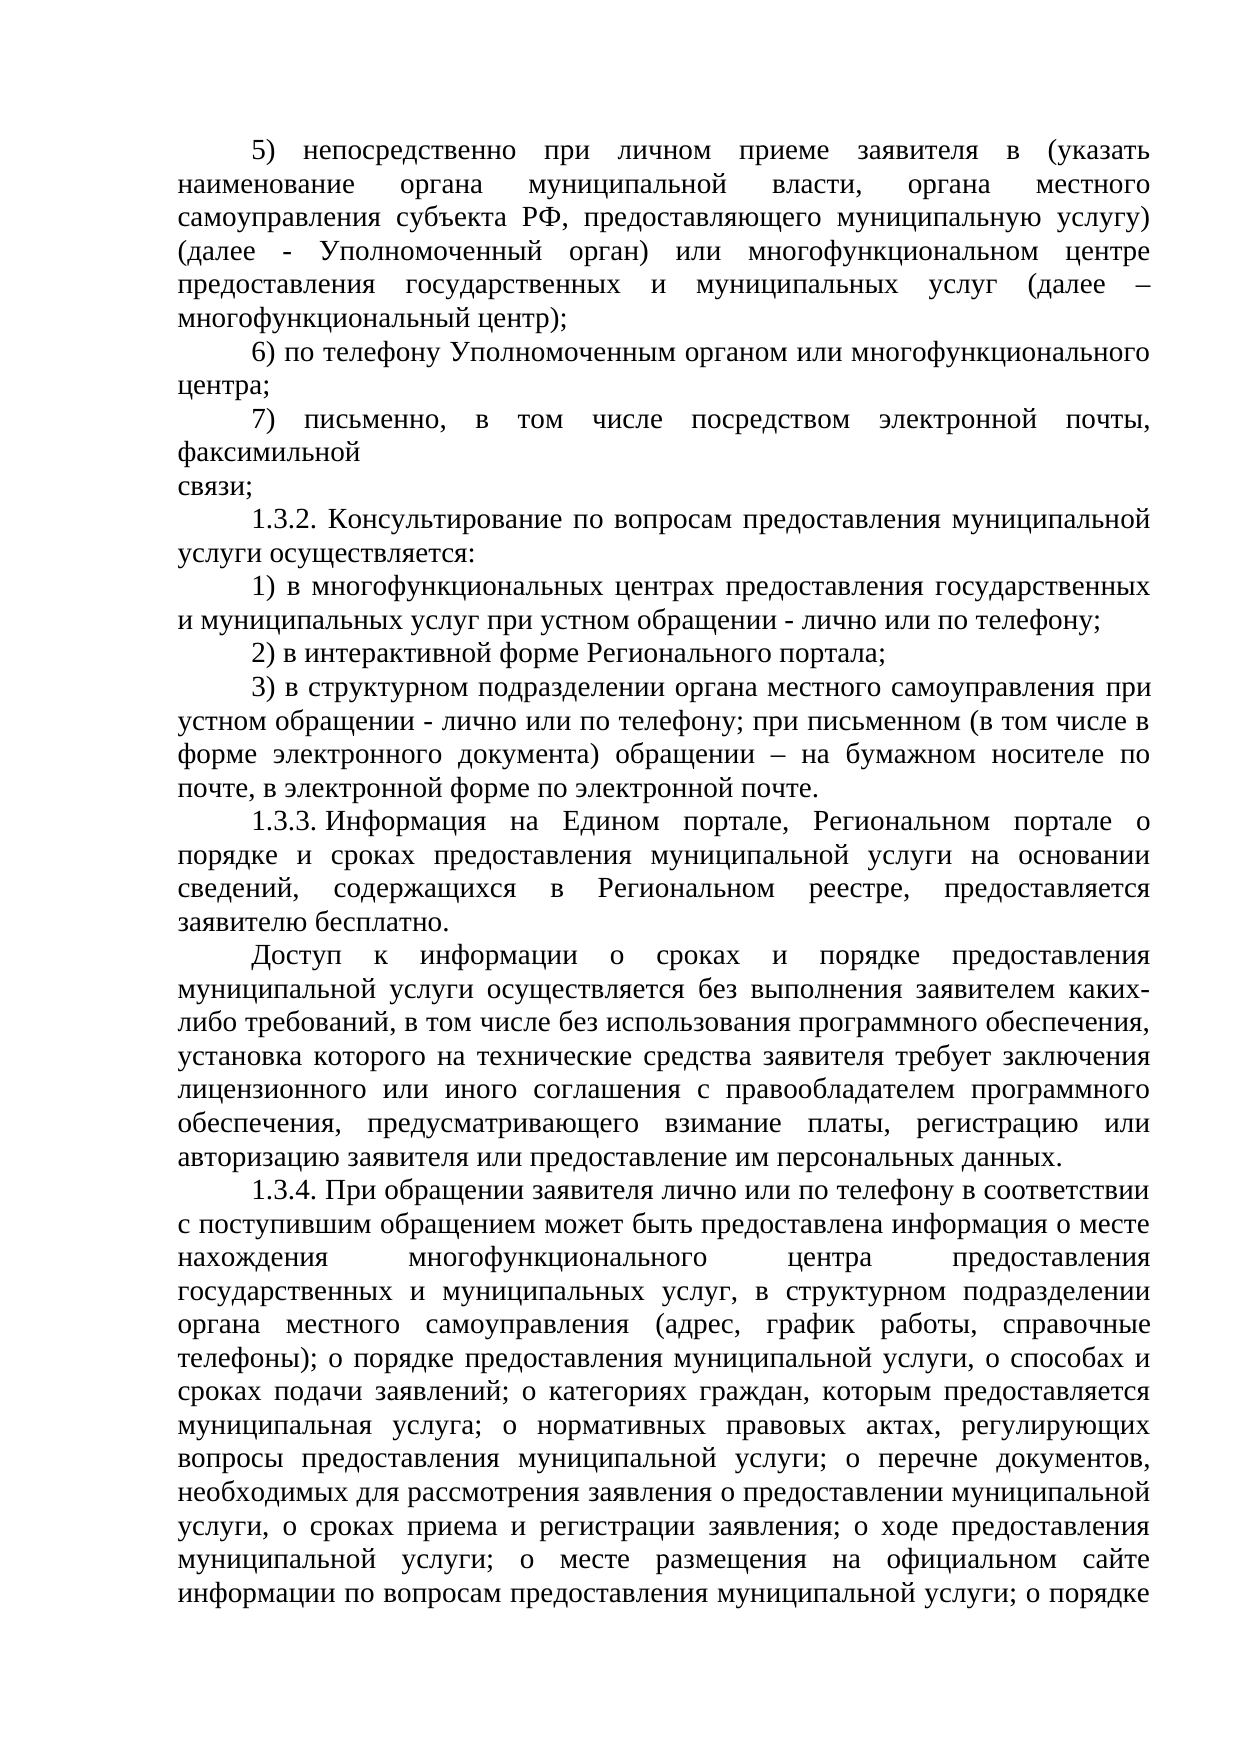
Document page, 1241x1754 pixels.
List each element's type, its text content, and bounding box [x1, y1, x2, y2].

text связи; [177, 468, 1152, 501]
text 7) письменно, в том числе посредством электронной почты, факсимильной [177, 401, 1152, 468]
text Доступ к информации о сроках и порядке предоставления муниципальной услуги осуществляется без выполнения заявителем каких-либо требований, в том числе без использования программного обеспечения, установка которого на технические средства заявителя требует заключения лицензионного или иного соглашения с правообладателем программного обеспечения, предусматривающего взимание платы, регистрацию или авторизацию заявителя или предоставление им персональных данных. [177, 937, 1152, 1172]
text 1.3.3. Информация на Едином портале, Региональном портале о порядке и сроках предоставления муниципальной услуги на основании сведений, содержащихся в Региональном реестре, предоставляется заявителю бесплатно. [177, 803, 1152, 937]
text 6) по телефону Уполномоченным органом или многофункционального центра; [177, 334, 1152, 401]
text 3) в структурном подразделении органа местного самоуправления при устном обращении - лично или по телефону; при письменном (в том числе в форме электронного документа) обращении – на бумажном носителе по почте, в электронной форме по электронной почте. [177, 669, 1152, 803]
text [177, 1172, 1152, 1608]
text 5) непосредственно при личном приеме заявителя в (указать наименование органа муниципальной власти, органа местного самоуправления субъекта РФ, предоставляющего муниципальную услугу) (далее - Уполномоченный орган) или многофункциональном центре предоставления государственных и муниципальных услуг (далее – многофункциональный центр); [177, 132, 1152, 334]
text 1) в многофункциональных центрах предоставления государственных и муниципальных услуг при устном обращении - лично или по телефону; [177, 568, 1152, 636]
text 2) в интерактивной форме Регионального портала; [177, 636, 1152, 669]
text 1.3.2. Консультирование по вопросам предоставления муниципальной услуги осуществляется: [177, 501, 1152, 568]
